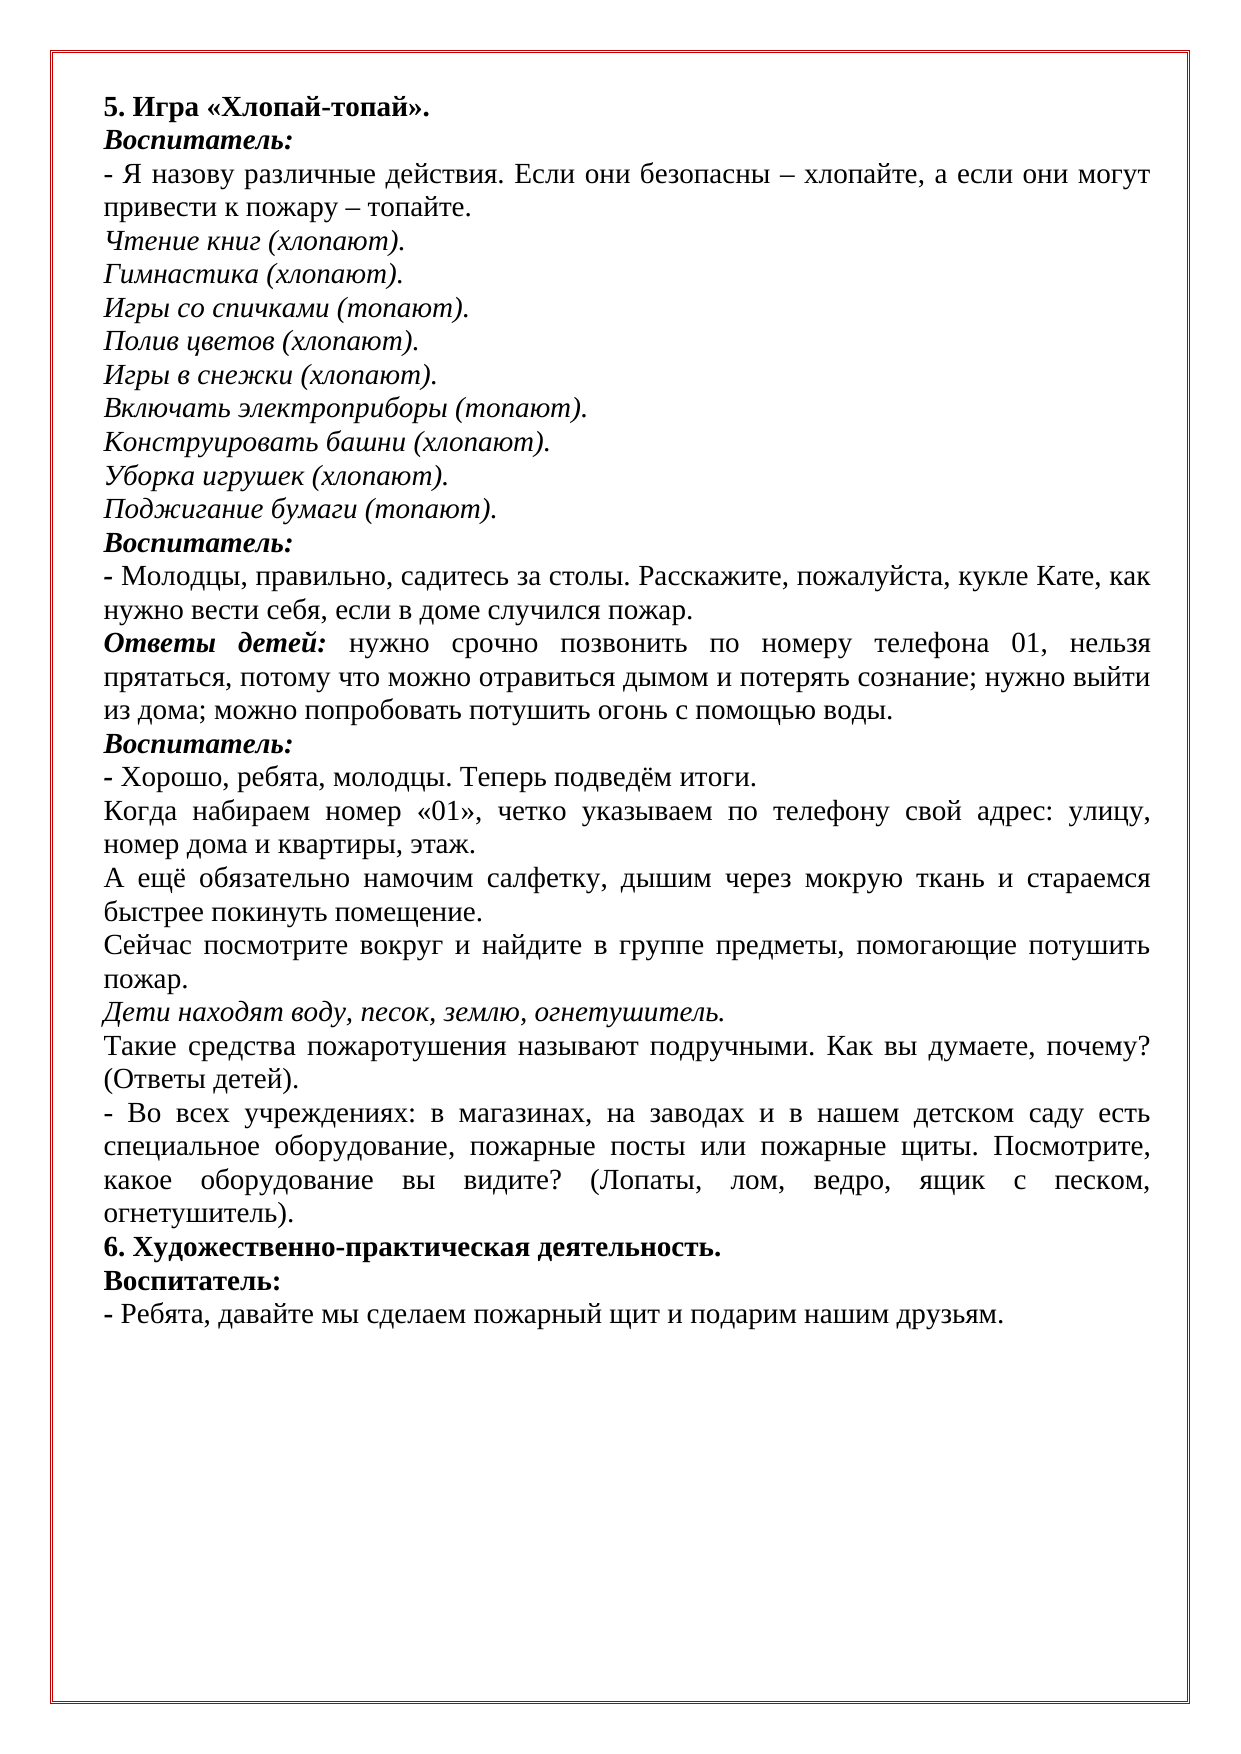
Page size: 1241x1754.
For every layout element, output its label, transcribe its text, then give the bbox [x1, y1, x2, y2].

text Игры со спичками (топают). [103, 290, 1152, 323]
text Конструировать башни (хлопают). [103, 424, 1152, 458]
text Уборка игрушек (хлопают). [103, 458, 1152, 491]
text - Молодцы, правильно, садитесь за столы. Расскажите, пожалуйста, кукле Кате, как нужно вести себя, если в доме случился пожар. [103, 558, 1152, 625]
text Сейчас посмотрите вокруг и найдите в группе предметы, помогающие потушить пожар. [103, 927, 1152, 994]
text Чтение книг (хлопают). [103, 223, 1152, 256]
text Полив цветов (хлопают). [103, 323, 1152, 357]
text - Во всех учреждениях: в магазинах, на заводах и в нашем детском саду есть специальное оборудование, пожарные посты или пожарные щиты. Посмотрите, какое оборудование вы видите? (Лопаты, лом, ведро, ящик с песком, огнетушитель). [103, 1095, 1152, 1229]
text Поджигание бумаги (топают). [103, 491, 1152, 525]
text А ещё обязательно намочим салфетку, дышим через мокрую ткань и стараемся быстрее покинуть помещение. [103, 860, 1152, 927]
text - Ребята, давайте мы сделаем пожарный щит и подарим нашим друзьям. [103, 1296, 1152, 1330]
text Воспитатель: [103, 1263, 1152, 1296]
text Ответы детей: нужно срочно позвонить по номеру телефона 01, нельзя прятаться, потому что можно отравиться дымом и потерять сознание; нужно выйти из дома; можно попробовать потушить огонь с помощью воды. [103, 625, 1152, 726]
text - Хорошо, ребята, молодцы. Теперь подведём итоги. [103, 759, 1152, 793]
text Такие средства пожаротушения называют подручными. Как вы думаете, почему? (Ответы детей). [103, 1028, 1152, 1095]
text Включать электроприборы (топают). [103, 391, 1152, 424]
text Воспитатель: [103, 525, 1152, 558]
text Игры в снежки (хлопают). [103, 357, 1152, 391]
text Воспитатель: [103, 726, 1152, 759]
text Гимнастика (хлопают). [103, 256, 1152, 290]
text - Я назову различные действия. Если они безопасны – хлопайте, а если они могут привести к пожару – топайте. [103, 156, 1152, 223]
text Воспитатель: [103, 122, 1152, 156]
text 6. Художественно-практическая деятельность. [103, 1229, 1152, 1263]
text Когда набираем номер «01», четко указываем по телефону свой адрес: улицу, номер дома и квартиры, этаж. [103, 793, 1152, 860]
text Дети находят воду, песок, землю, огнетушитель. [103, 994, 1152, 1028]
text 5. Игра «Хлопай-топай». [103, 89, 1152, 122]
